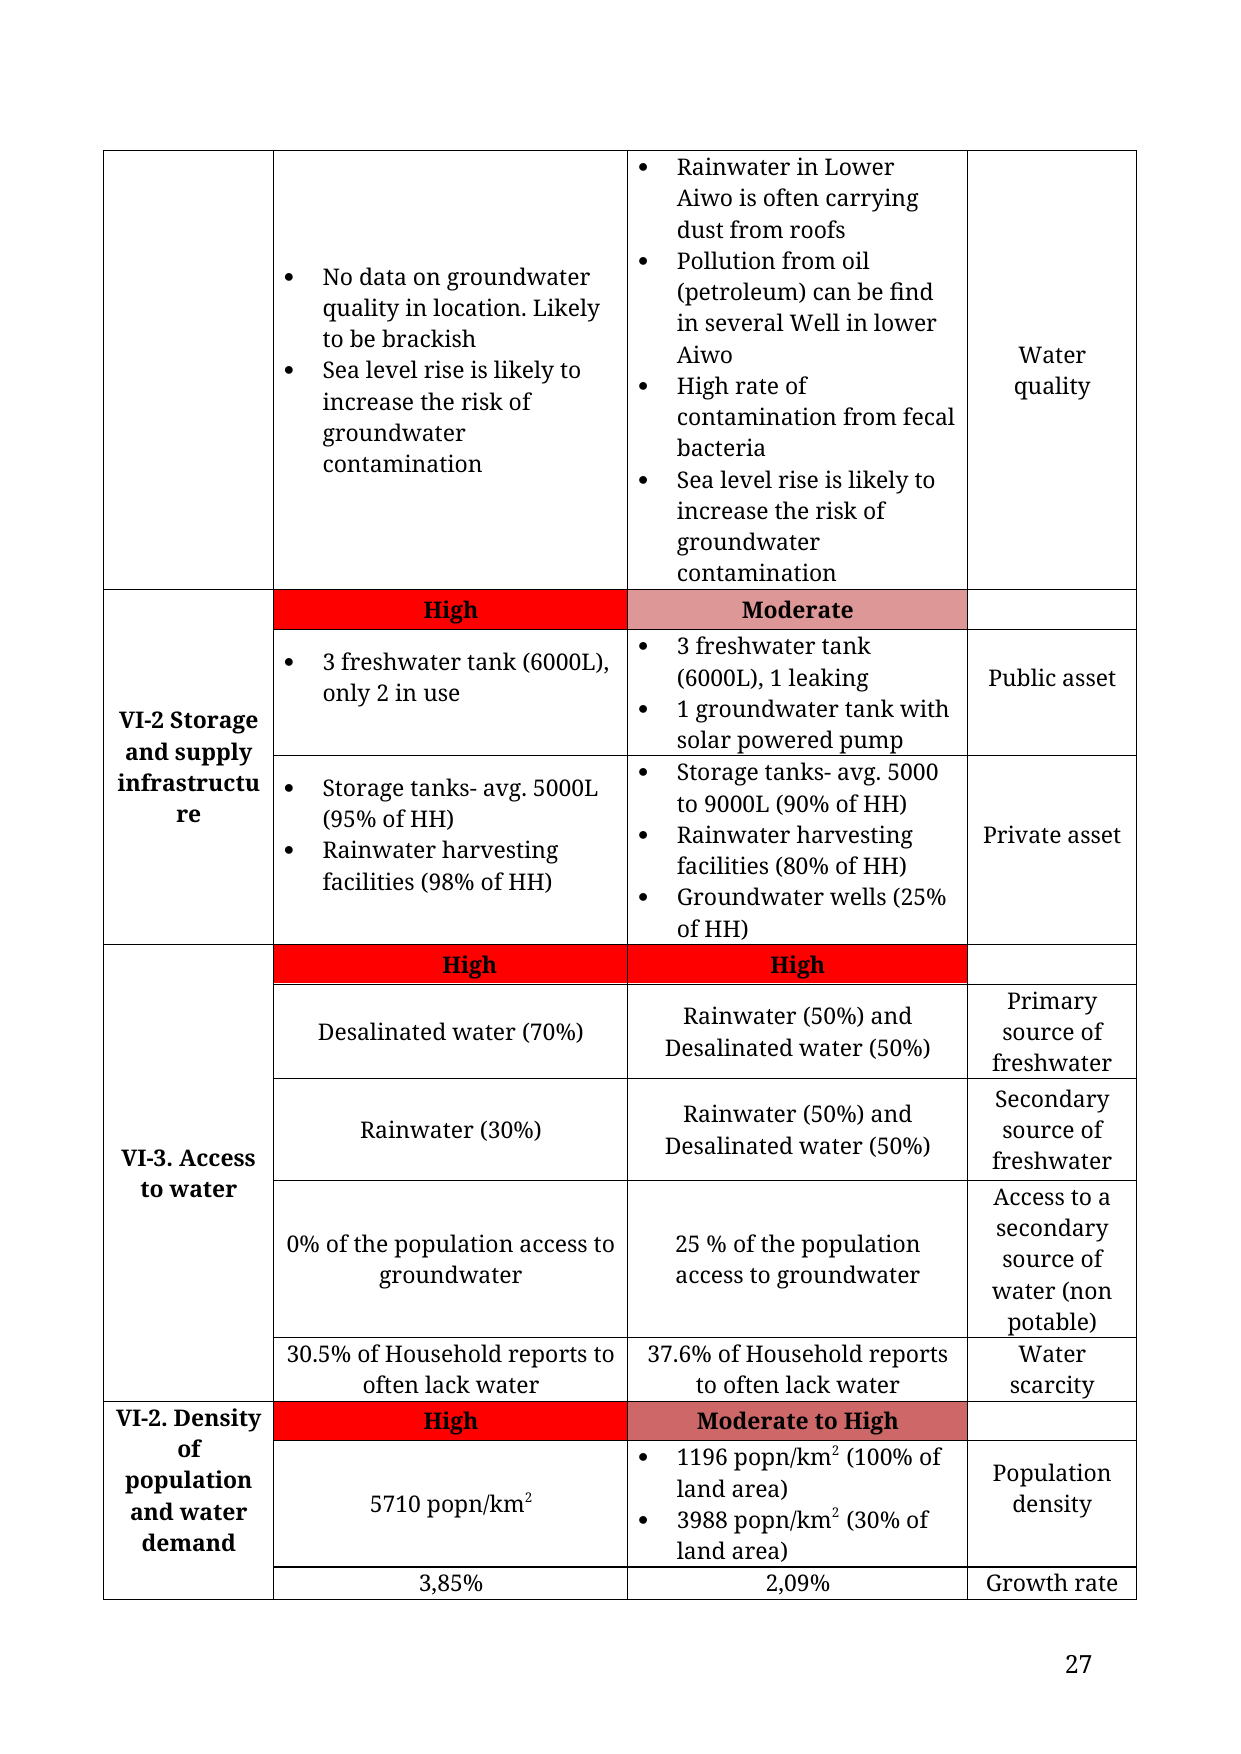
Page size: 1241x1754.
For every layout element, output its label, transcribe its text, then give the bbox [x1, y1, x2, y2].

table_cell Storage tanks- avg. 5000 to 9000L (90% of HH) Rainwater harvesting facilities (80% of HH) Groundwater wells (25% of HH) [628, 756, 967, 944]
table_cell 5710 popn/km2 [274, 1441, 627, 1566]
table_cell VI-3. Access to water [104, 945, 273, 1401]
table_cell 1196 popn/km2 (100% of land area) 3988 popn/km2 (30% of land area) [628, 1441, 967, 1566]
table_cell Rainwater (50%) and Desalinated water (50%) [628, 985, 967, 1078]
table_cell Desalinated water (70%) [274, 985, 627, 1078]
table_cell High [628, 945, 967, 983]
table_cell High [274, 1402, 627, 1440]
table_cell 2,09% [628, 1568, 967, 1599]
table_cell VI-2 Storage and supply infrastructure [104, 590, 273, 944]
table_cell 37.6% of Household reports to often lack water [628, 1338, 967, 1401]
table_cell 3,85% [274, 1568, 627, 1599]
table_cell [968, 590, 1136, 629]
table_cell 25 % of the population access to groundwater [628, 1181, 967, 1337]
table_cell [968, 1402, 1136, 1440]
table_cell 30.5% of Household reports to often lack water [274, 1338, 627, 1401]
table_cell Public asset [968, 630, 1136, 755]
table_cell High [274, 590, 627, 629]
table_cell Access to a secondary source of water (non potable) [968, 1181, 1136, 1337]
table_cell Primary source of freshwater [968, 985, 1136, 1078]
table_cell Private asset [968, 756, 1136, 944]
table_cell Water scarcity [968, 1338, 1136, 1401]
table_cell 3 freshwater tank (6000L), only 2 in use [274, 630, 627, 755]
table_cell 0% of the population access to groundwater [274, 1181, 627, 1337]
table_cell Rainwater in Lower Aiwo is often carrying dust from roofs Pollution from oil (petroleum) can be find in several Well in lower Aiwo High rate of contamination from fecal bacteria Sea level rise is likely to increase the risk of groundwater contamination [628, 151, 967, 588]
table_cell [968, 945, 1136, 983]
table_cell Secondary source of freshwater [968, 1079, 1136, 1180]
table_cell High [274, 945, 627, 983]
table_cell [968, 1568, 1136, 1599]
table_cell Water quality [968, 151, 1136, 588]
table_cell 3 freshwater tank (6000L), 1 leaking 1 groundwater tank with solar powered pump [628, 630, 967, 755]
table_cell Population density [968, 1441, 1136, 1566]
table_cell Moderate [628, 590, 967, 629]
table_cell Moderate to High [628, 1402, 967, 1440]
table_cell Rainwater (30%) [274, 1079, 627, 1180]
table_cell No data on groundwater quality in location. Likely to be brackish Sea level rise is likely to increase the risk of groundwater contamination [274, 151, 627, 588]
table_cell Storage tanks- avg. 5000L (95% of HH) Rainwater harvesting facilities (98% of HH) [274, 756, 627, 944]
table_cell Rainwater (50%) and Desalinated water (50%) [628, 1079, 967, 1180]
table_cell VI-2. Density of population and water demand [104, 1402, 273, 1599]
